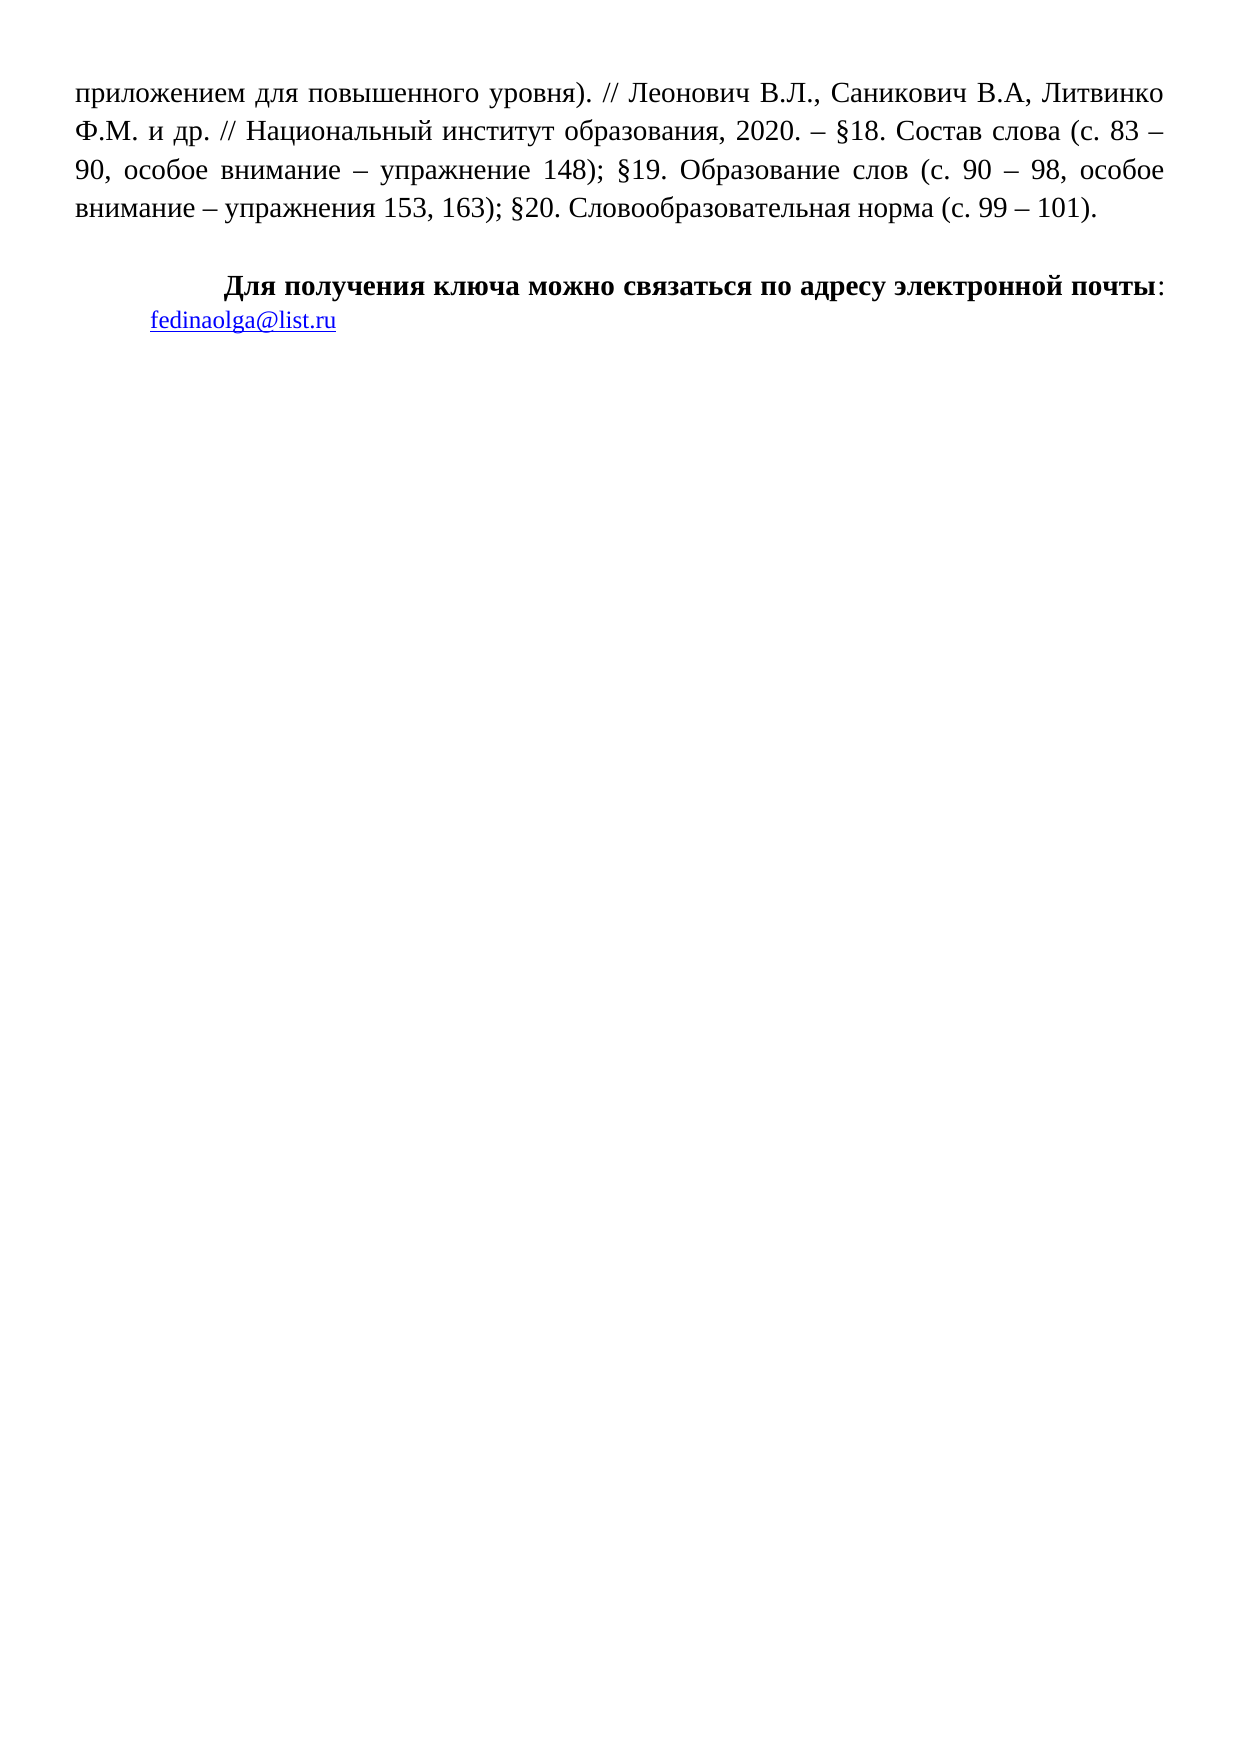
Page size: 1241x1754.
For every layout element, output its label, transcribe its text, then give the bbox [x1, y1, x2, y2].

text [75, 75, 1165, 224]
text Для получения ключа можно связаться по адресу электронной почты: fedinaolga@list.ru [150, 268, 1165, 334]
